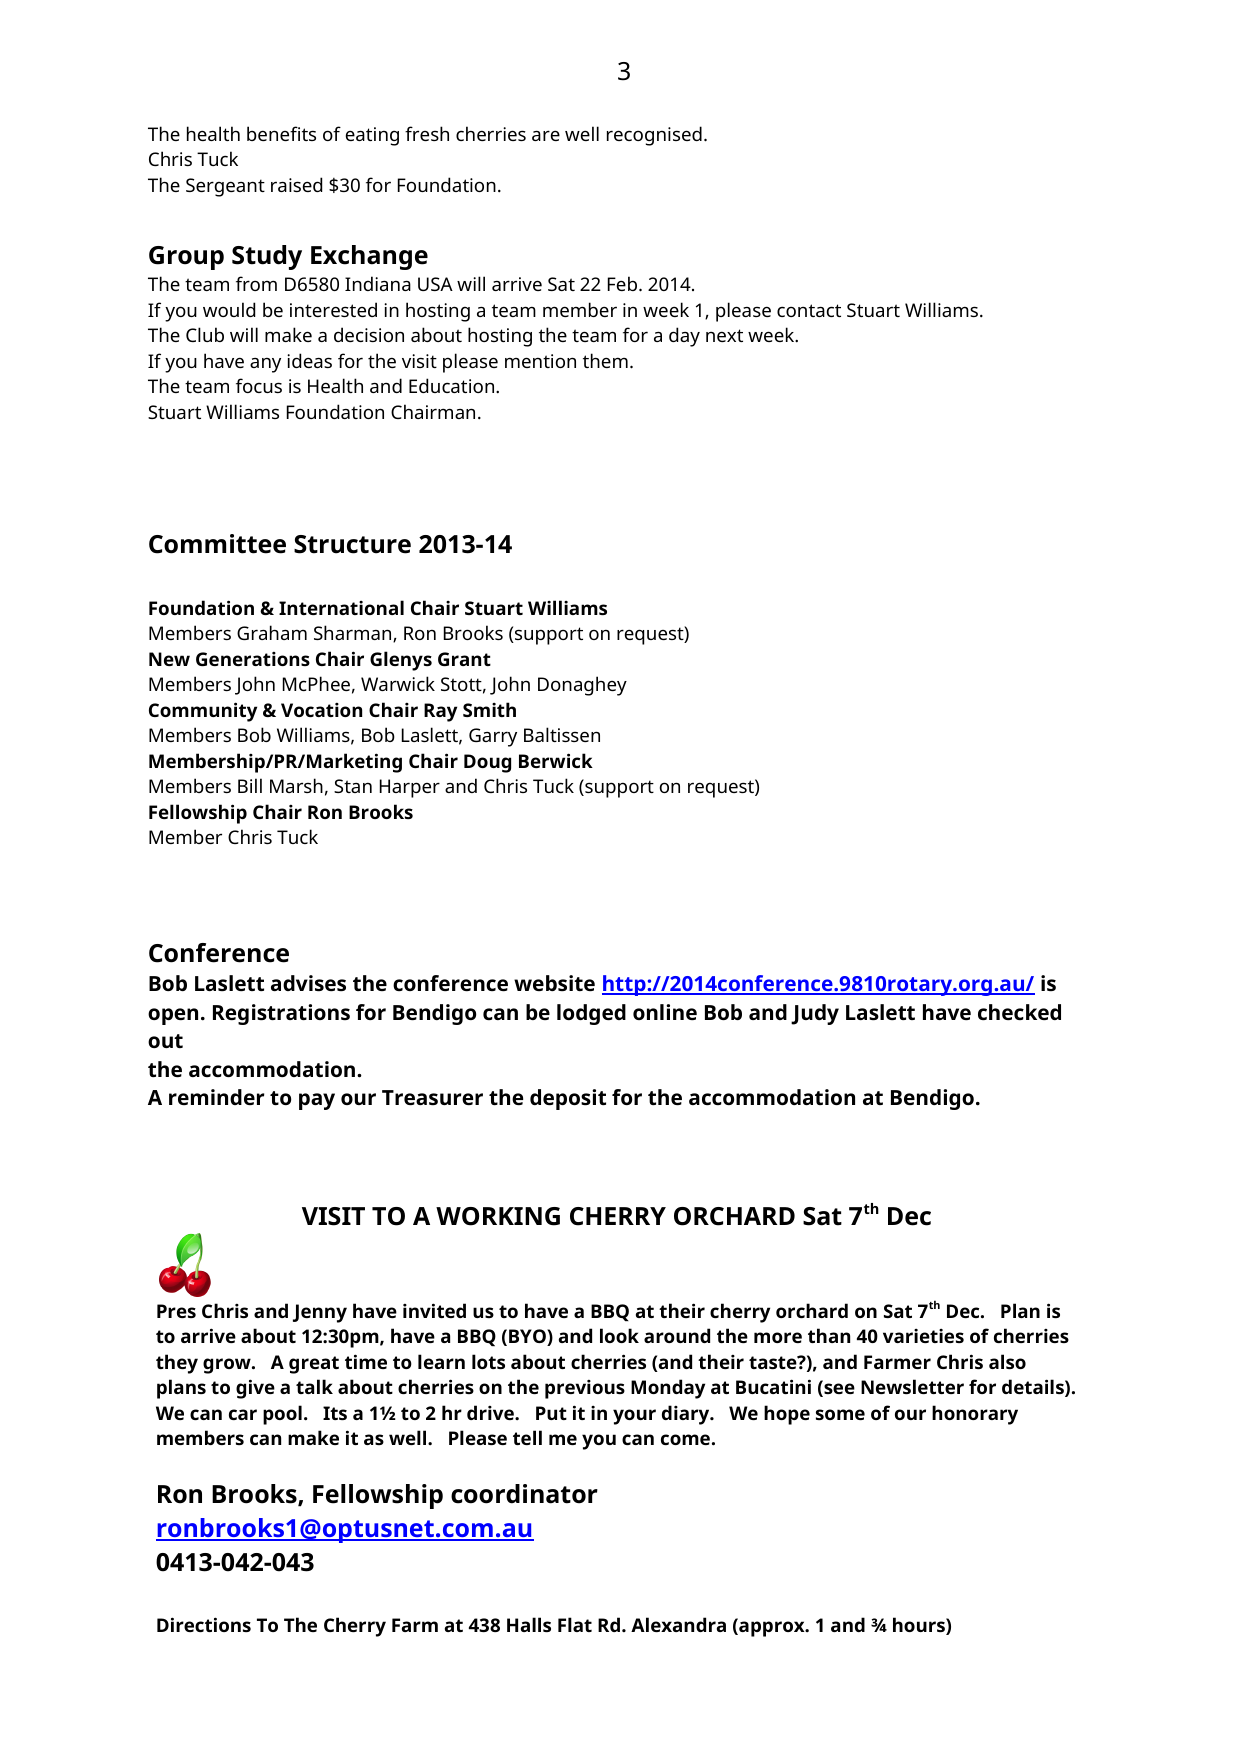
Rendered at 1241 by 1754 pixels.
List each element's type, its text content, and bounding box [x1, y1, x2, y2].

picture [155, 1232, 221, 1298]
text Group Study Exchange [148, 237, 1100, 272]
list Members Bill Marsh, Stan Harper and Chris Tuck (support on request) [148, 774, 1100, 799]
text Conference [148, 935, 1100, 969]
text Stuart Williams Foundation Chairman. [148, 399, 1100, 425]
list Fellowship Chair Ron Brooks [148, 799, 1100, 825]
list Membership/PR/Marketing Chair Doug Berwick [148, 748, 1100, 774]
text The team focus is Health and Education. [148, 374, 1100, 399]
list Members Bob Williams, Bob Laslett, Garry Baltissen [148, 723, 1100, 748]
text If you would be interested in hosting a team member in week 1, please contact Stuart Williams. [148, 297, 1100, 323]
text The Sergeant raised $30 for Foundation. [148, 172, 1100, 198]
text the accommodation. [148, 1055, 1100, 1083]
text A reminder to pay our Treasurer the deposit for the accommodation at Bendigo. [148, 1083, 1100, 1112]
list Member Chris Tuck [148, 825, 1100, 850]
text The health benefits of eating fresh cherries are well recognised. [148, 121, 1100, 147]
list New Generations Chair Glenys Grant [148, 646, 1100, 672]
text The Club will make a decision about hosting the team for a day next week. [148, 323, 1100, 348]
list Members Graham Sharman, Ron Brooks (support on request) [148, 621, 1100, 646]
text The team from D6580 Indiana USA will arrive Sat 22 Feb. 2014. [148, 272, 1100, 297]
list Foundation & International Chair Stuart Williams [148, 595, 1100, 621]
text Bob Laslett advises the conference website http://2014conference.9810rotary.org.au/ is open. Registrations for Bendigo can be lodged online Bob and Judy Laslett have checked out [148, 969, 1100, 1055]
list Members John McPhee, Warwick Stott, John Donaghey [148, 672, 1100, 697]
list Community & Vocation Chair Ray Smith [148, 697, 1100, 723]
text Chris Tuck [148, 147, 1100, 172]
text If you have any ideas for the visit please mention them. [148, 348, 1100, 374]
list Committee Structure 2013-14 [148, 527, 1100, 561]
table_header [148, 1166, 1100, 1646]
